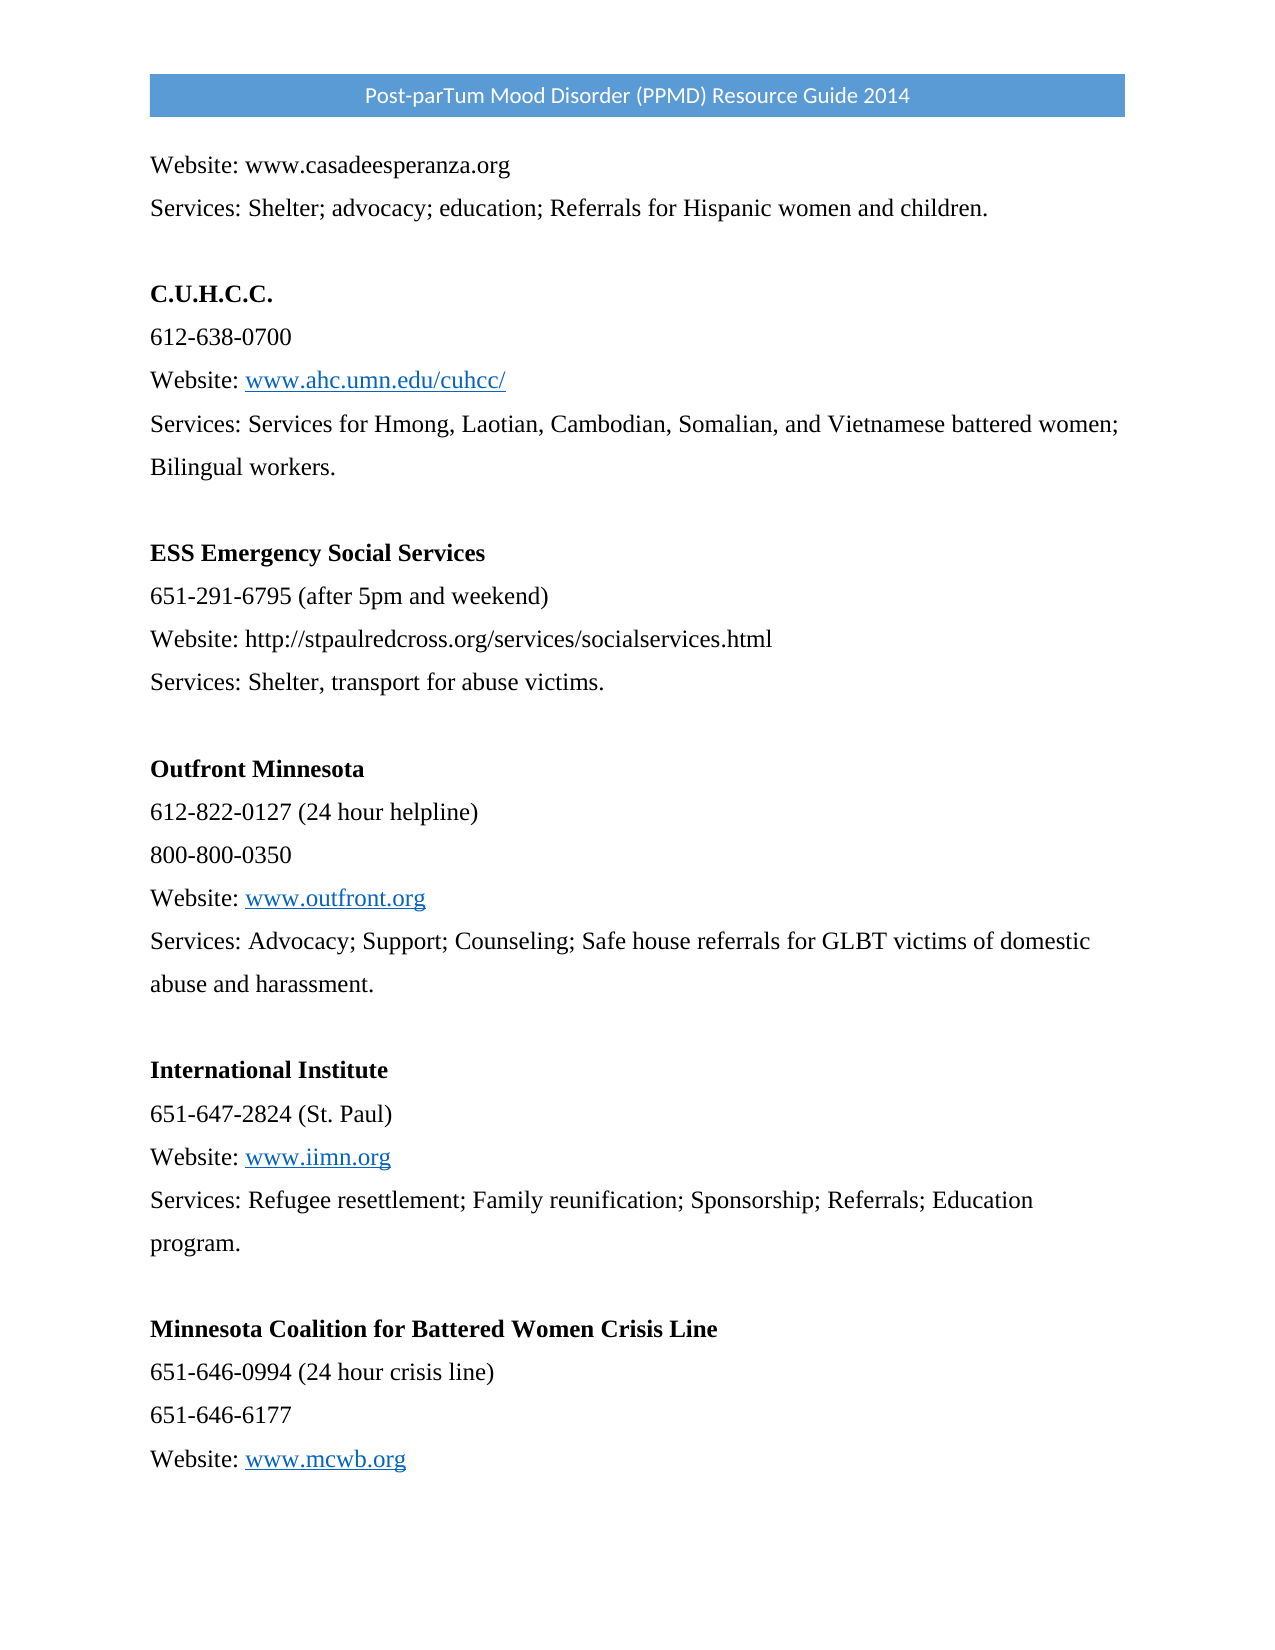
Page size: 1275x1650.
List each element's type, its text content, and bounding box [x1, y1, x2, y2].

text Minnesota Coalition for Battered Women Crisis Line [150, 1314, 1125, 1343]
text 651-646-0994 (24 hour crisis line) [150, 1357, 1125, 1386]
text 612-822-0127 (24 hour helpline) [150, 797, 1125, 826]
text Website: http://stpaulredcross.org/services/socialservices.html Services: Shelter, transport for abuse victims. [150, 624, 1125, 696]
text 651-646-6177 [150, 1401, 1125, 1429]
text Services: Advocacy; Support; Counseling; Safe house referrals for GLBT victims of domestic abuse and harassment. [150, 926, 1125, 998]
text 651-291-6795 (after 5pm and weekend) [150, 581, 1125, 610]
text Website: www.casadeesperanza.org [150, 150, 1125, 179]
text Services: Shelter; advocacy; education; Referrals for Hispanic women and children. [150, 193, 1125, 222]
text International Institute [150, 1056, 1125, 1084]
text Services: Refugee resettlement; Family reunification; Sponsorship; Referrals; Education program. [150, 1185, 1125, 1257]
text Services: Services for Hmong, Laotian, Cambodian, Somalian, and Vietnamese battered women; Bilingual workers. [150, 409, 1125, 481]
text Website: www.iimn.org [150, 1142, 1125, 1171]
text Website: www.mcwb.org [150, 1444, 1125, 1472]
text 651-647-2824 (St. Paul) [150, 1099, 1125, 1127]
text 800-800-0350 [150, 840, 1125, 869]
text Outfront Minnesota [150, 754, 1125, 782]
text 612-638-0700 [150, 322, 1125, 351]
text ESS Emergency Social Services [150, 538, 1125, 567]
text Website: www.outfront.org [150, 883, 1125, 912]
text C.U.H.C.C. [150, 279, 1125, 308]
text Website: www.ahc.umn.edu/cuhcc/ [150, 366, 1125, 394]
